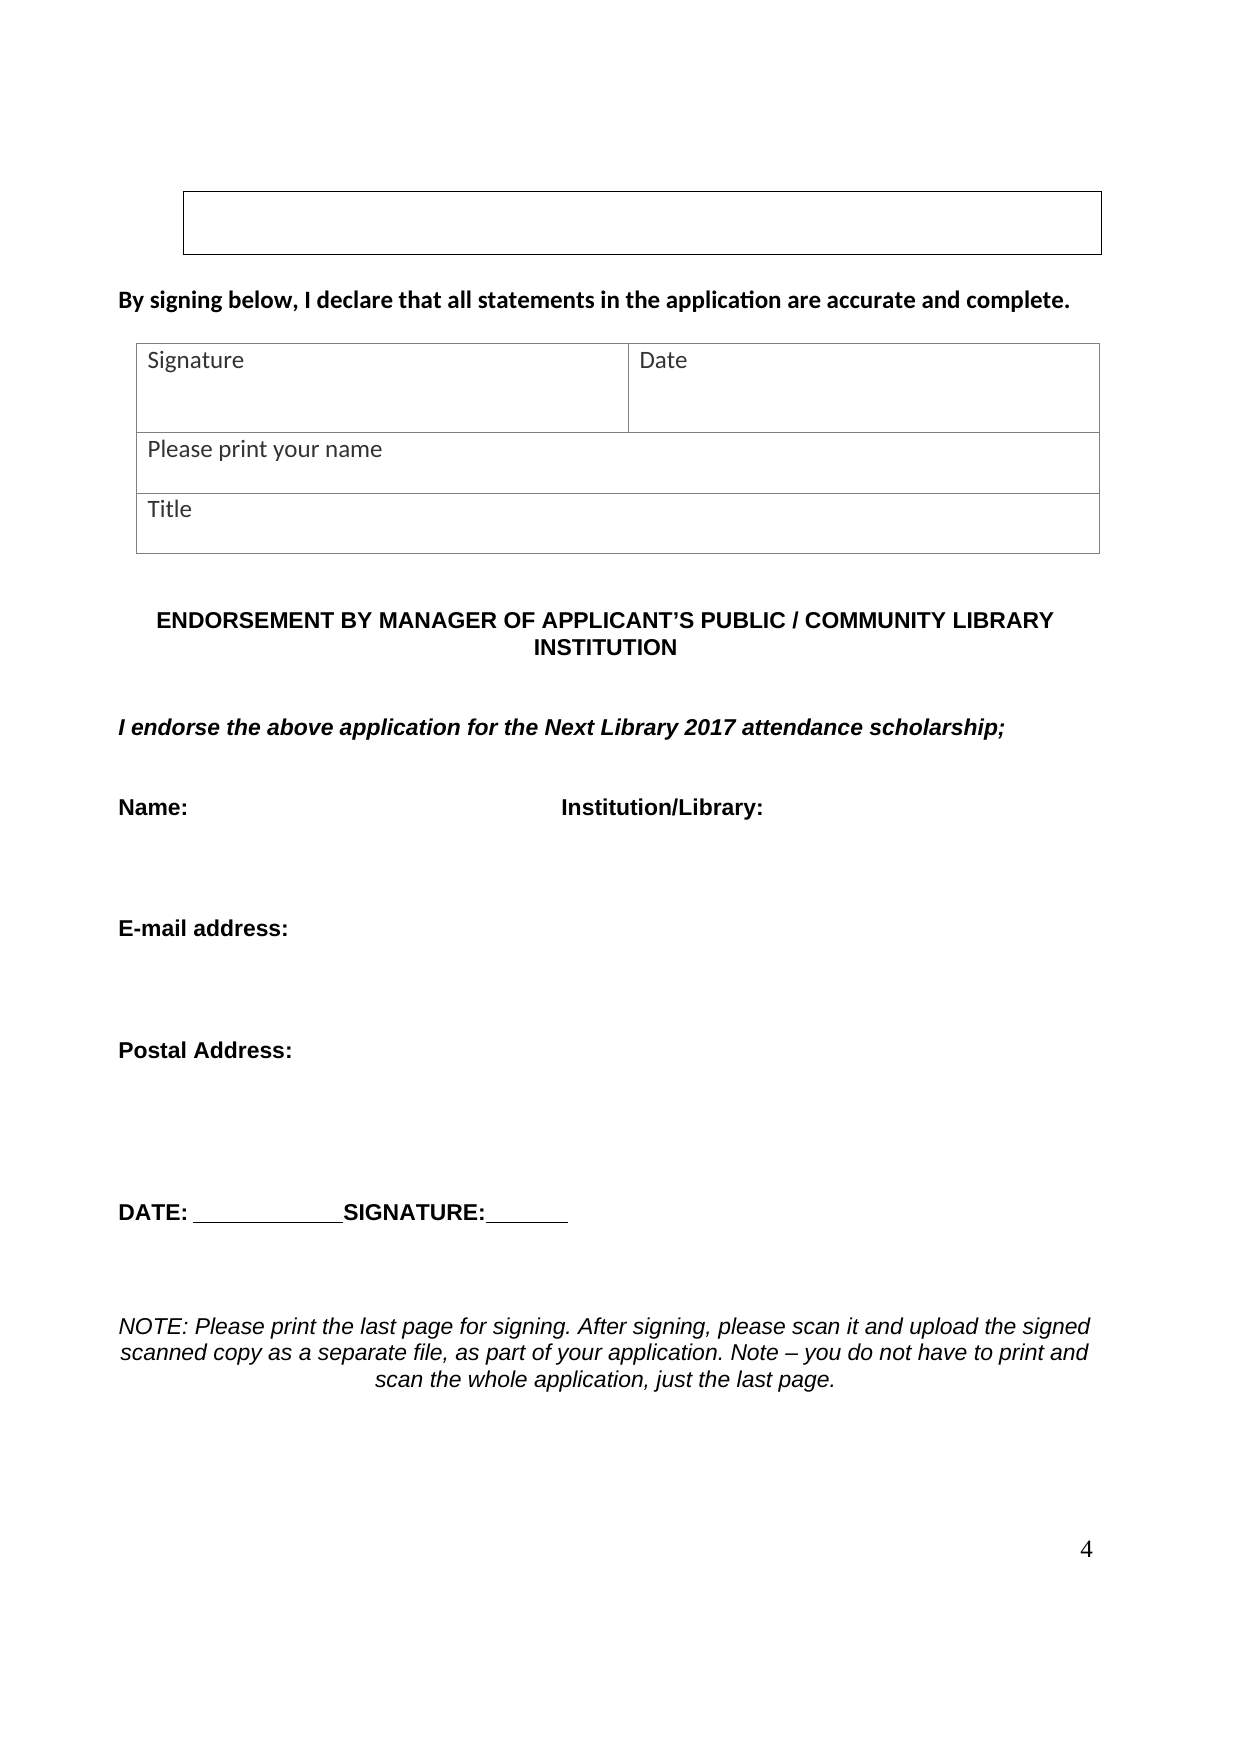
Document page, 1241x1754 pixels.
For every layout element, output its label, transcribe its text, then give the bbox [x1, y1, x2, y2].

text Name: Institution/Library: [118, 794, 1092, 820]
table_header Signature [137, 344, 628, 432]
text NOTE: Please print the last page for signing. After signing, please scan it and upload the signed scanned copy as a separate file, as part of your application. Note – you do not have to print and scan the whole application, just the last page. [118, 1313, 1092, 1392]
table_header Date [629, 344, 1099, 432]
text E-mail address: [118, 915, 1092, 942]
text By signing below, I declare that all statements in the application are accurate and complete. [118, 284, 1092, 314]
text I endorse the above application for the Next Library 2017 attendance scholarship; [118, 714, 1092, 740]
text DATE: SIGNATURE: [118, 1199, 1092, 1226]
table_cell Please print your name [137, 433, 1099, 492]
text ENDORSEMENT BY MANAGER OF APPLICANT’S PUBLIC / COMMUNITY LIBRARY INSTITUTION [118, 607, 1092, 660]
table_cell Title [137, 494, 1099, 553]
text Postal Address: [118, 1037, 1092, 1063]
